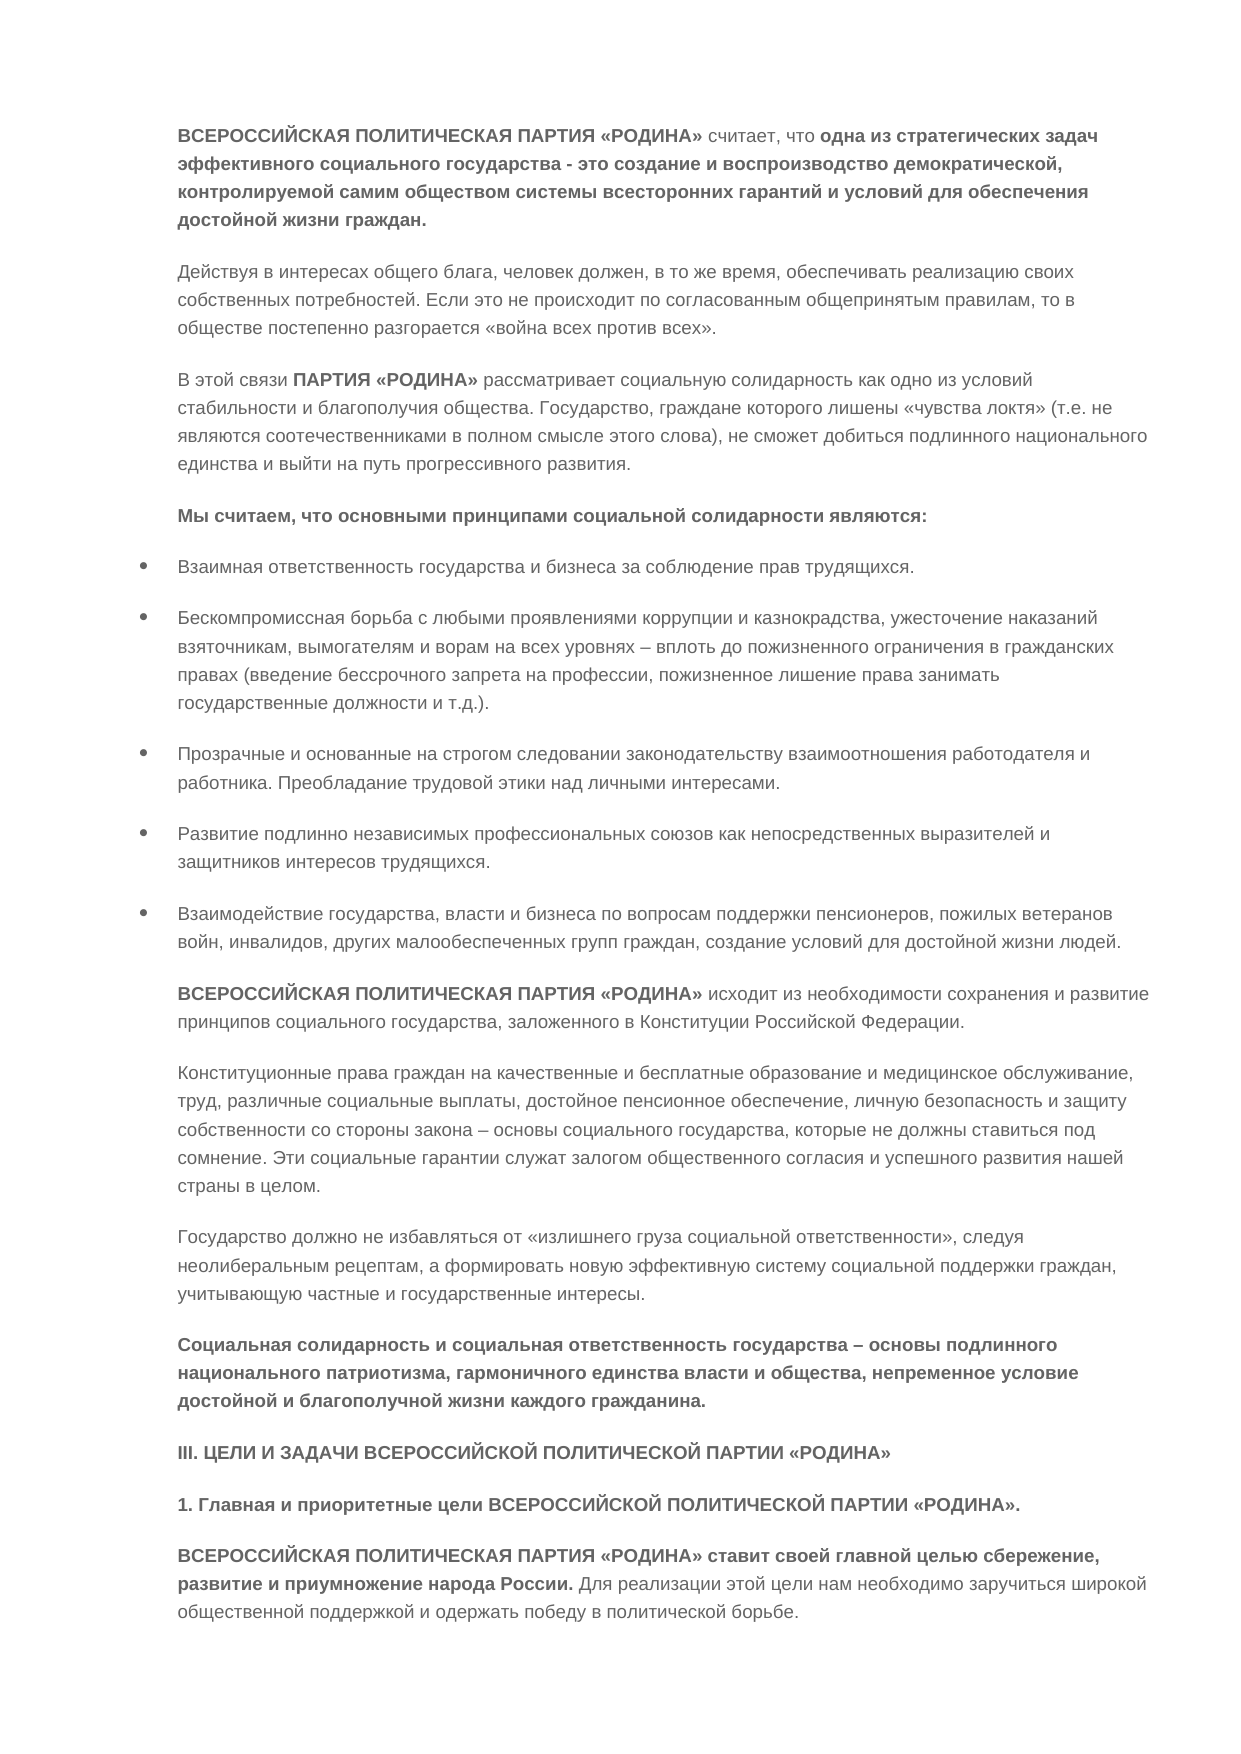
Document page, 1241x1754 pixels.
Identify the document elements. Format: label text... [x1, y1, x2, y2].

list Бескомпромиссная борьба с любыми проявлениями коррупции и казнокрадства, ужесточение наказаний взяточникам, вымогателям и ворам на всех уровнях – вплоть до пожизненного ограничения в гражданских правах (введение бессрочного запрета на профессии, пожизненное лишение права занимать государственные должности и т.д.). [140, 601, 1152, 713]
text III. ЦЕЛИ И ЗАДАЧИ ВСЕРОССИЙСКОЙ ПОЛИТИЧЕСКОЙ ПАРТИИ «РОДИНА» [177, 1435, 1152, 1463]
list Взаимодействие государства, власти и бизнеса по вопросам поддержки пенсионеров, пожилых ветеранов войн, инвалидов, других малообеспеченных групп граждан, создание условий для достойной жизни людей. [140, 896, 1152, 952]
text ВСЕРОССИЙСКАЯ ПОЛИТИЧЕСКАЯ ПАРТИЯ «РОДИНА» исходит из необходимости сохранения и развитие принципов социального государства, заложенного в Конституции Российской Федерации. [177, 976, 1152, 1032]
text Мы считаем, что основными принципами социальной солидарности являются: [177, 498, 1152, 526]
text Конституционные права граждан на качественные и бесплатные образование и медицинское обслуживание, труд, различные социальные выплаты, достойное пенсионное обеспечение, личную безопасность и защиту собственности со стороны закона – основы социального государства, которые не должны ставиться под сомнение. Эти социальные гарантии служат залогом общественного согласия и успешного развития нашей страны в целом. [177, 1056, 1152, 1196]
text Действуя в интересах общего блага, человек должен, в то же время, обеспечивать реализацию своих собственных потребностей. Если это не происходит по согласованным общепринятым правилам, то в обществе постепенно разгорается «война всех против всех». [177, 254, 1152, 338]
text Государство должно не избавляться от «излишнего груза социальной ответственности», следуя неолиберальным рецептам, а формировать новую эффективную систему социальной поддержки граждан, учитывающую частные и государственные интересы. [177, 1220, 1152, 1304]
text В этой связи ПАРТИЯ «РОДИНА» рассматривает социальную солидарность как одно из условий стабильности и благополучия общества. Государство, граждане которого лишены «чувства локтя» (т.е. не являются соотечественниками в полном смысле этого слова), не сможет добиться подлинного национального единства и выйти на путь прогрессивного развития. [177, 362, 1152, 474]
text ВСЕРОССИЙСКАЯ ПОЛИТИЧЕСКАЯ ПАРТИЯ «РОДИНА» ставит своей главной целью сбережение, развитие и приумножение народа России. Для реализации этой цели нам необходимо заручиться широкой общественной поддержкой и одержать победу в политической борьбе. [177, 1538, 1152, 1623]
text 1. Главная и приоритетные цели ВСЕРОССИЙСКОЙ ПОЛИТИЧЕСКОЙ ПАРТИИ «РОДИНА». [177, 1487, 1152, 1515]
text Социальная солидарность и социальная ответственность государства – основы подлинного национального патриотизма, гармоничного единства власти и общества, непременное условие достойной и благополучной жизни каждого гражданина. [177, 1327, 1152, 1412]
list Взаимная ответственность государства и бизнеса за соблюдение прав трудящихся. [140, 549, 1152, 577]
text ВСЕРОССИЙСКАЯ ПОЛИТИЧЕСКАЯ ПАРТИЯ «РОДИНА» считает, что одна из стратегических задач эффективного социального государства - это создание и воспроизводство демократической, контролируемой самим обществом системы всесторонних гарантий и условий для обеспечения достойной жизни граждан. [177, 118, 1152, 231]
list Прозрачные и основанные на строгом следовании законодательству взаимоотношения работодателя и работника. Преобладание трудовой этики над личными интересами. [140, 737, 1152, 793]
list Развитие подлинно независимых профессиональных союзов как непосредственных выразителей и защитников интересов трудящихся. [140, 817, 1152, 873]
